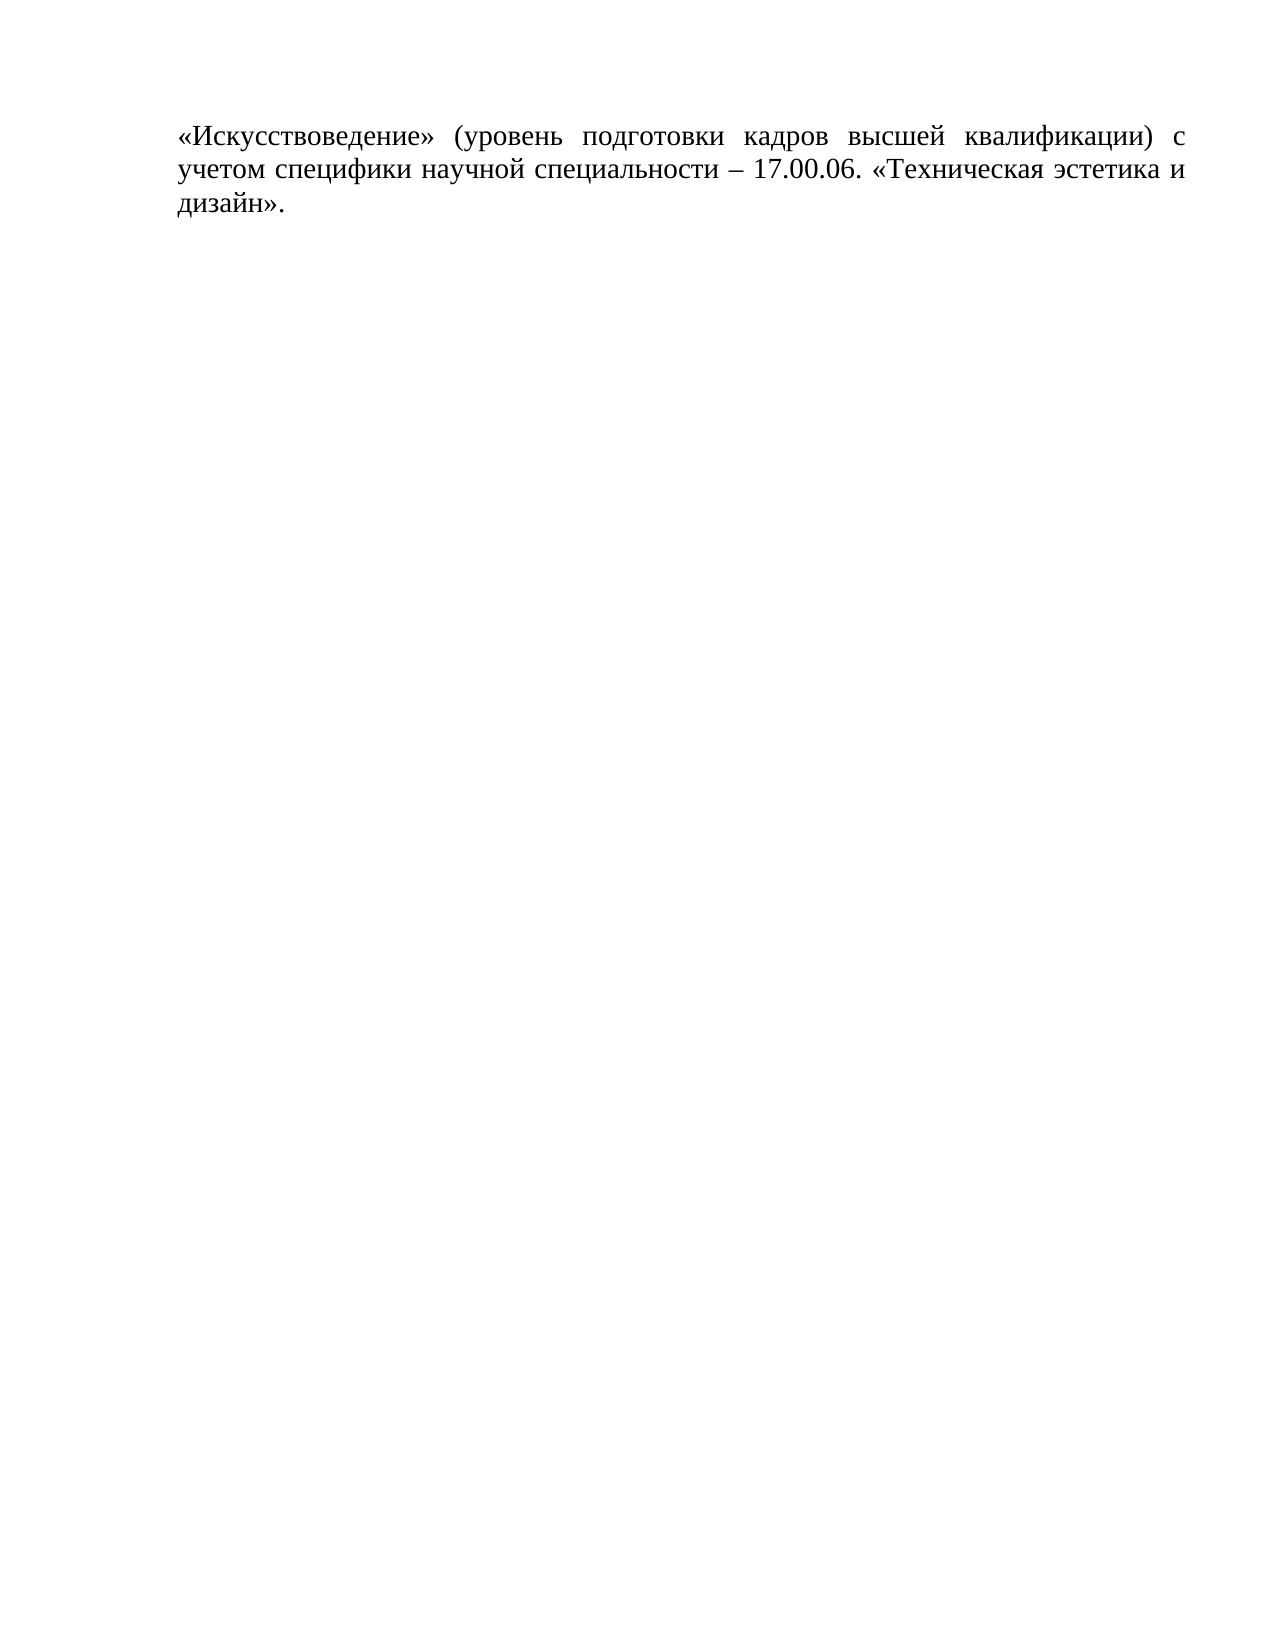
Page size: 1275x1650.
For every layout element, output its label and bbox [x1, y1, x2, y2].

text [177, 118, 1186, 219]
